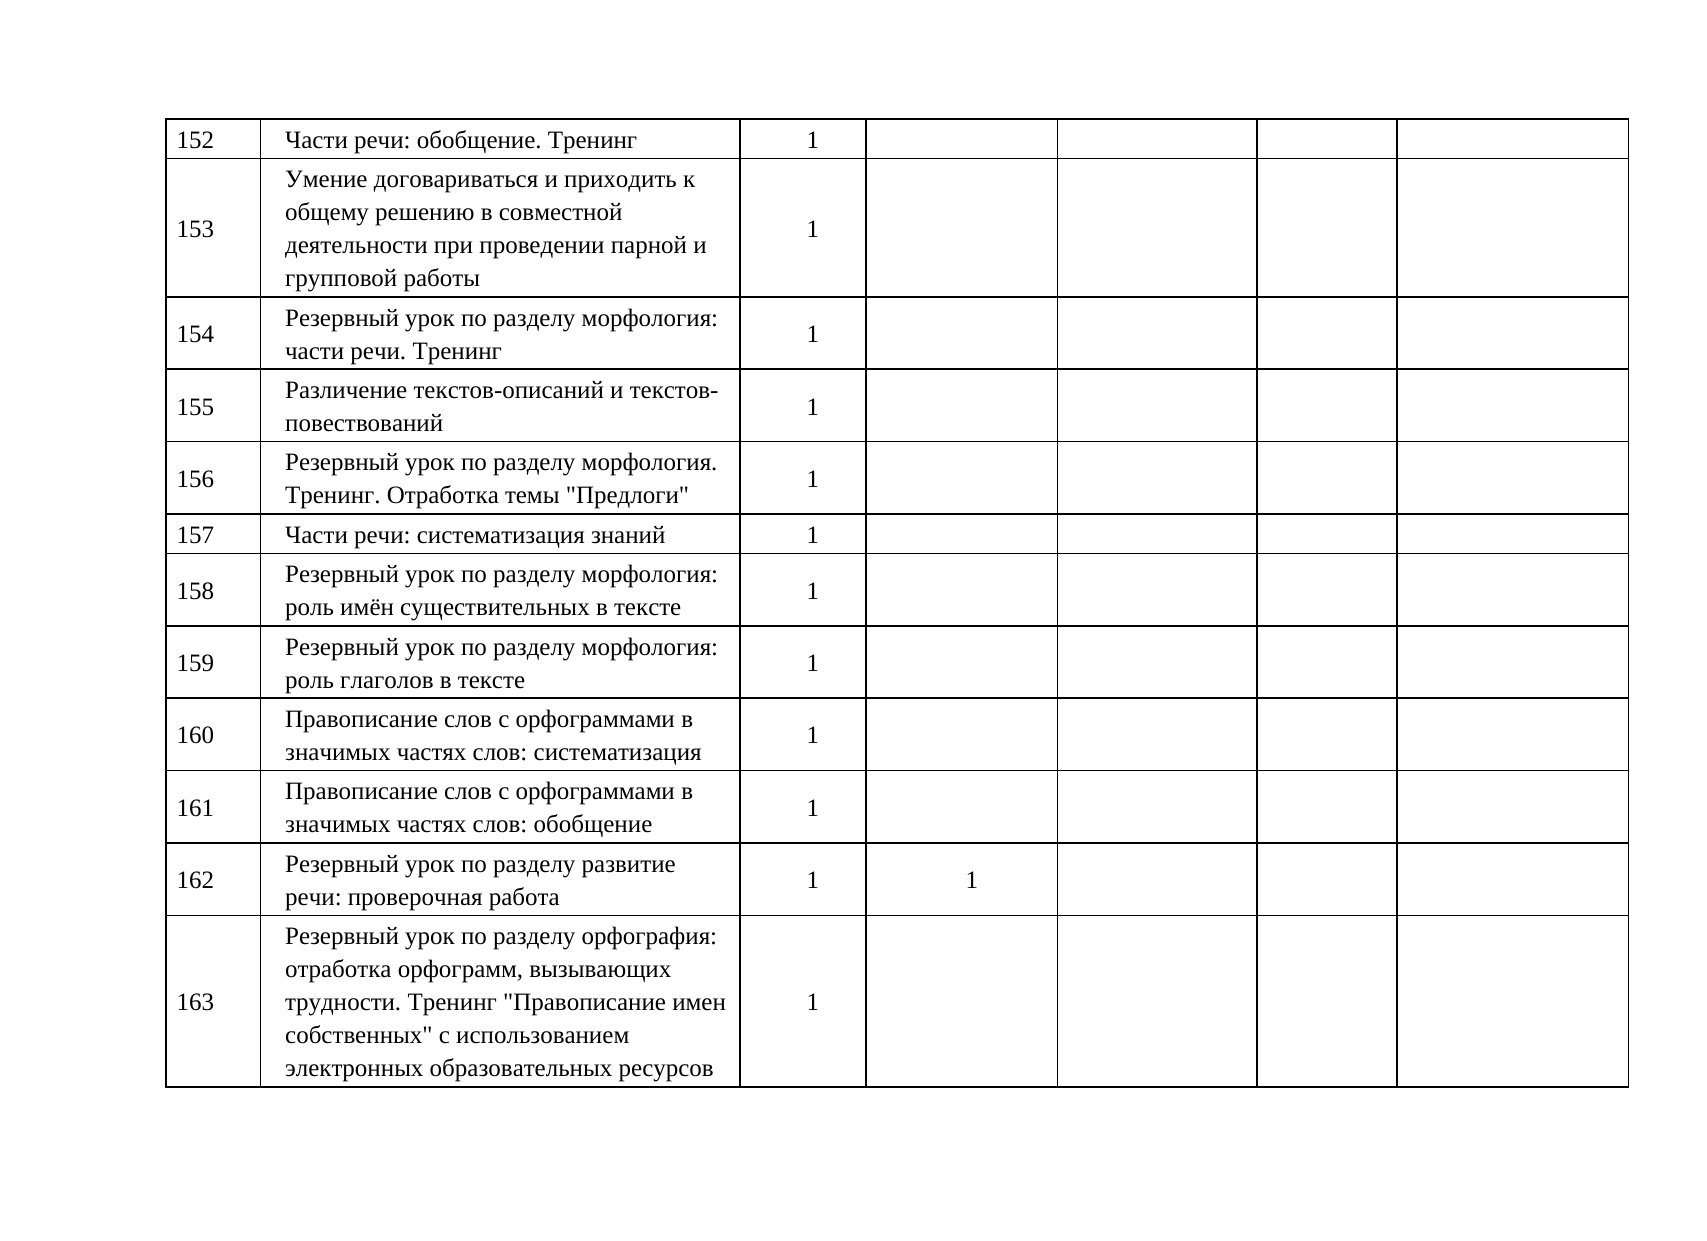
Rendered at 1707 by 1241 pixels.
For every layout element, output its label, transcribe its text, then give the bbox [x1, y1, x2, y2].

table_cell [1058, 515, 1256, 552]
table_cell 162 [167, 844, 260, 914]
table_cell 1 [741, 554, 865, 625]
table_cell [1398, 159, 1628, 296]
table_cell 1 [741, 515, 865, 552]
table_cell Резервный урок по разделу морфология: роль имён существительных в тексте [261, 554, 739, 625]
table_cell 160 [167, 699, 260, 770]
table_cell [1058, 442, 1256, 513]
table_cell [1058, 159, 1256, 296]
table_cell [1258, 554, 1396, 625]
table_cell [1398, 515, 1628, 552]
table_cell 1 [867, 844, 1057, 914]
table_cell Различение текстов-описаний и текстов-повествований [261, 370, 739, 441]
table_cell 1 [741, 159, 865, 296]
table_cell [1258, 298, 1396, 368]
table_cell [867, 370, 1057, 441]
table_cell [867, 442, 1057, 513]
table_cell [867, 298, 1057, 368]
table_cell [1058, 627, 1256, 697]
table_cell 163 [167, 916, 260, 1086]
table_cell Умение договариваться и приходить к общему решению в совместной деятельности при проведении парной и групповой работы [261, 159, 739, 296]
table_cell Правописание слов с орфограммами в значимых частях слов: систематизация [261, 699, 739, 770]
table_cell [1258, 442, 1396, 513]
table_cell 156 [167, 442, 260, 513]
table_cell [867, 699, 1057, 770]
table_cell Резервный урок по разделу развитие речи: проверочная работа [261, 844, 739, 914]
table_cell Части речи: обобщение. Тренинг [261, 120, 739, 157]
table_cell [1398, 627, 1628, 697]
table_cell 1 [741, 120, 865, 157]
table_cell 1 [741, 627, 865, 697]
table_cell [1398, 554, 1628, 625]
table_cell [1258, 370, 1396, 441]
table_cell 155 [167, 370, 260, 441]
table_cell [1058, 844, 1256, 914]
table_cell [1258, 515, 1396, 552]
table_cell [1398, 699, 1628, 770]
table_cell [1258, 699, 1396, 770]
table_cell [1058, 554, 1256, 625]
table_cell 152 [167, 120, 260, 157]
table_cell 1 [741, 844, 865, 914]
table_cell [1398, 916, 1628, 1086]
table_cell Правописание слов с орфограммами в значимых частях слов: обобщение [261, 771, 739, 842]
table_cell [867, 916, 1057, 1086]
table_cell [1058, 916, 1256, 1086]
table_cell Резервный урок по разделу морфология: роль глаголов в тексте [261, 627, 739, 697]
table_cell 158 [167, 554, 260, 625]
table_cell [1258, 627, 1396, 697]
table_cell [1398, 771, 1628, 842]
table_cell [1058, 771, 1256, 842]
table_cell 1 [741, 916, 865, 1086]
table_cell 1 [741, 771, 865, 842]
table_cell 1 [741, 298, 865, 368]
table_cell [1398, 442, 1628, 513]
table_cell 1 [741, 699, 865, 770]
table_cell 161 [167, 771, 260, 842]
table_cell [1058, 298, 1256, 368]
table_cell [1258, 916, 1396, 1086]
table_cell [867, 515, 1057, 552]
table_cell [1258, 844, 1396, 914]
table_cell Резервный урок по разделу морфология: части речи. Тренинг [261, 298, 739, 368]
table_cell 1 [741, 370, 865, 441]
table_cell [1258, 120, 1396, 157]
table_cell [867, 159, 1057, 296]
table_cell [1258, 159, 1396, 296]
table_cell [1058, 370, 1256, 441]
table_cell [867, 120, 1057, 157]
table_cell [1058, 699, 1256, 770]
table_cell [1398, 370, 1628, 441]
table_cell Части речи: систематизация знаний [261, 515, 739, 552]
table_cell [1258, 771, 1396, 842]
table_cell 1 [741, 442, 865, 513]
table_cell 159 [167, 627, 260, 697]
table_cell [1398, 120, 1628, 157]
table_cell [1398, 298, 1628, 368]
table_cell 157 [167, 515, 260, 552]
table_cell [1058, 120, 1256, 157]
table_cell [867, 554, 1057, 625]
table_cell Резервный урок по разделу орфография: отработка орфограмм, вызывающих трудности. Тренинг "Правописание имен собственных" с использованием электронных образовательных ресурсов [261, 916, 739, 1086]
table_cell 153 [167, 159, 260, 296]
table_cell [867, 627, 1057, 697]
table_cell [867, 771, 1057, 842]
table_cell Резервный урок по разделу морфология. Тренинг. Отработка темы "Предлоги" [261, 442, 739, 513]
table_cell [1398, 844, 1628, 914]
table_cell 154 [167, 298, 260, 368]
